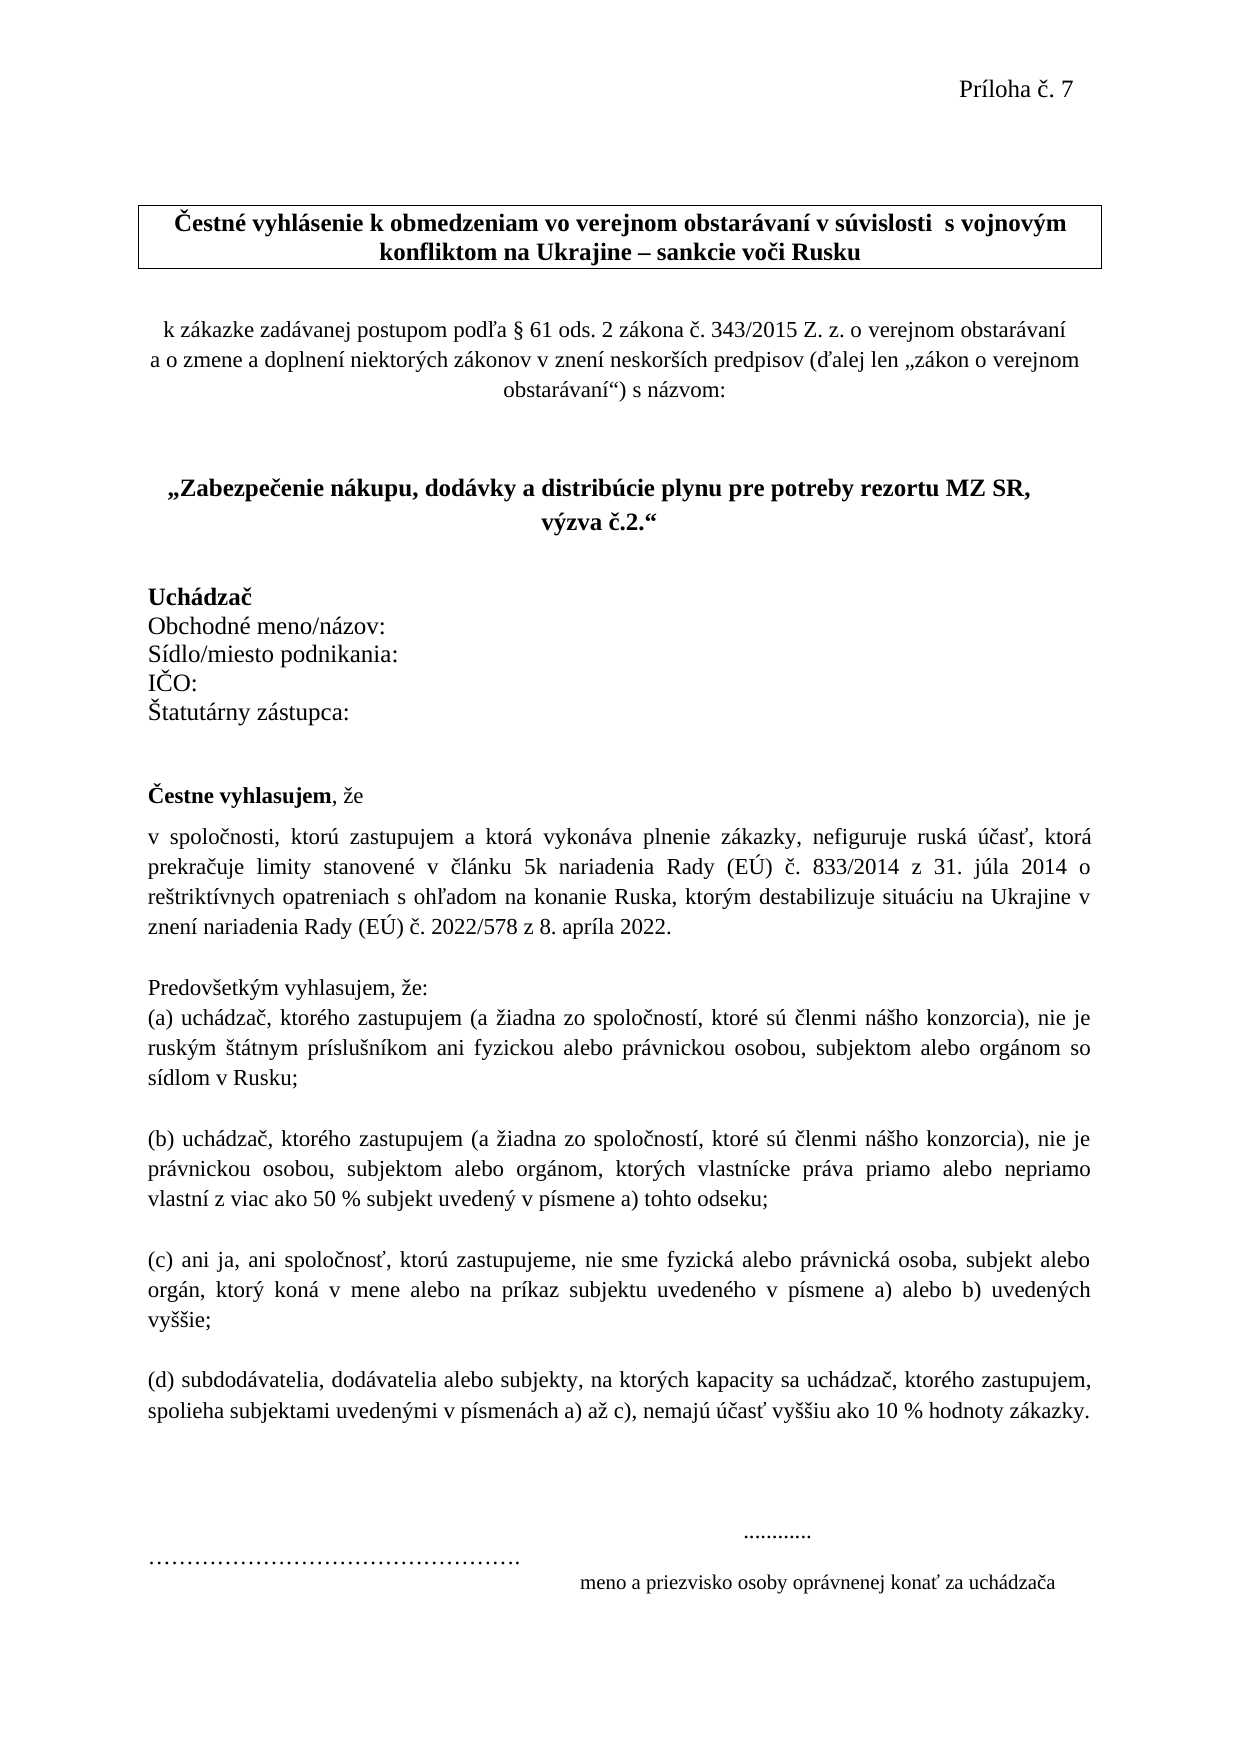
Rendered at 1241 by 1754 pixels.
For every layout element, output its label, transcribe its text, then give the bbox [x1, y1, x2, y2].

text (b) uchádzač, ktorého zastupujem (a žiadna zo spoločností, ktoré sú členmi nášho konzorcia), nie je právnickou osobou, subjektom alebo orgánom, ktorých vlastnícke práva priamo alebo nepriamo vlastní z viac ako 50 % subjekt uvedený v písmene a) tohto odseku; [148, 1125, 1093, 1212]
text ............…………………………………………. [148, 1517, 1093, 1570]
text (c) ani ja, ani spoločnosť, ktorú zastupujeme, nie sme fyzická alebo právnická osoba, subjekt alebo orgán, ktorý koná v mene alebo na príkaz subjektu uvedeného v písmene a) alebo b) uvedených vyššie; [148, 1246, 1093, 1332]
text (d) subdodávatelia, dodávatelia alebo subjekty, na ktorých kapacity sa uchádzač, ktorého zastupujem, spolieha subjektami uvedenými v písmenách a) až c), nemajú účasť vyššiu ako 10 % hodnoty zákazky. [148, 1366, 1093, 1423]
table_header k zákazke zadávanej postupom podľa § 61 ods. 2 zákona č. 343/2015 Z. z. o verejnom obstarávaní a o zmene a doplnení niektorých zákonov v znení neskorších predpisov (ďalej len „zákon o verejnom obstarávaní“) s názvom: „Zabezpečenie nákupu, dodávky a distribúcie plynu pre potreby rezortu MZ SR, výzva č.2.“ Uchádzač Obchodné meno/názov: [136, 269, 1093, 639]
text (a) uchádzač, ktorého zastupujem (a žiadna zo spoločností, ktoré sú členmi nášho konzorcia), nie je ruským štátnym príslušníkom ani fyzickou alebo právnickou osobou, subjektom alebo orgánom so sídlom v Rusku; [148, 1004, 1093, 1091]
text Čestne vyhlasujem, že [148, 782, 1093, 808]
text meno a priezvisko osoby oprávnenej konať za uchádzača [148, 1570, 1061, 1594]
table_cell Štatutárny zástupca: [136, 697, 1093, 726]
text Čestné vyhlásenie k obmedzeniam vo verejnom obstarávaní v súvislosti s vojnovým konfliktom na Ukrajine – sankcie voči Rusku [139, 206, 1101, 268]
text Predovšetkým vyhlasujem, že: [148, 974, 1093, 1000]
table_cell IČO: [136, 668, 1093, 697]
table_cell Sídlo/miesto podnikania: [136, 640, 1093, 668]
text v spoločnosti, ktorú zastupujem a ktorá vykonáva plnenie zákazky, nefiguruje ruská účasť, ktorá prekračuje limity stanovené v článku 5k nariadenia Rady (EÚ) č. 833/2014 z 31. júla 2014 o reštriktívnych opatreniach s ohľadom na konanie Ruska, ktorým destabilizuje situáciu na Ukrajine v znení nariadenia Rady (EÚ) č. 2022/578 z 8. apríla 2022. [148, 823, 1093, 940]
